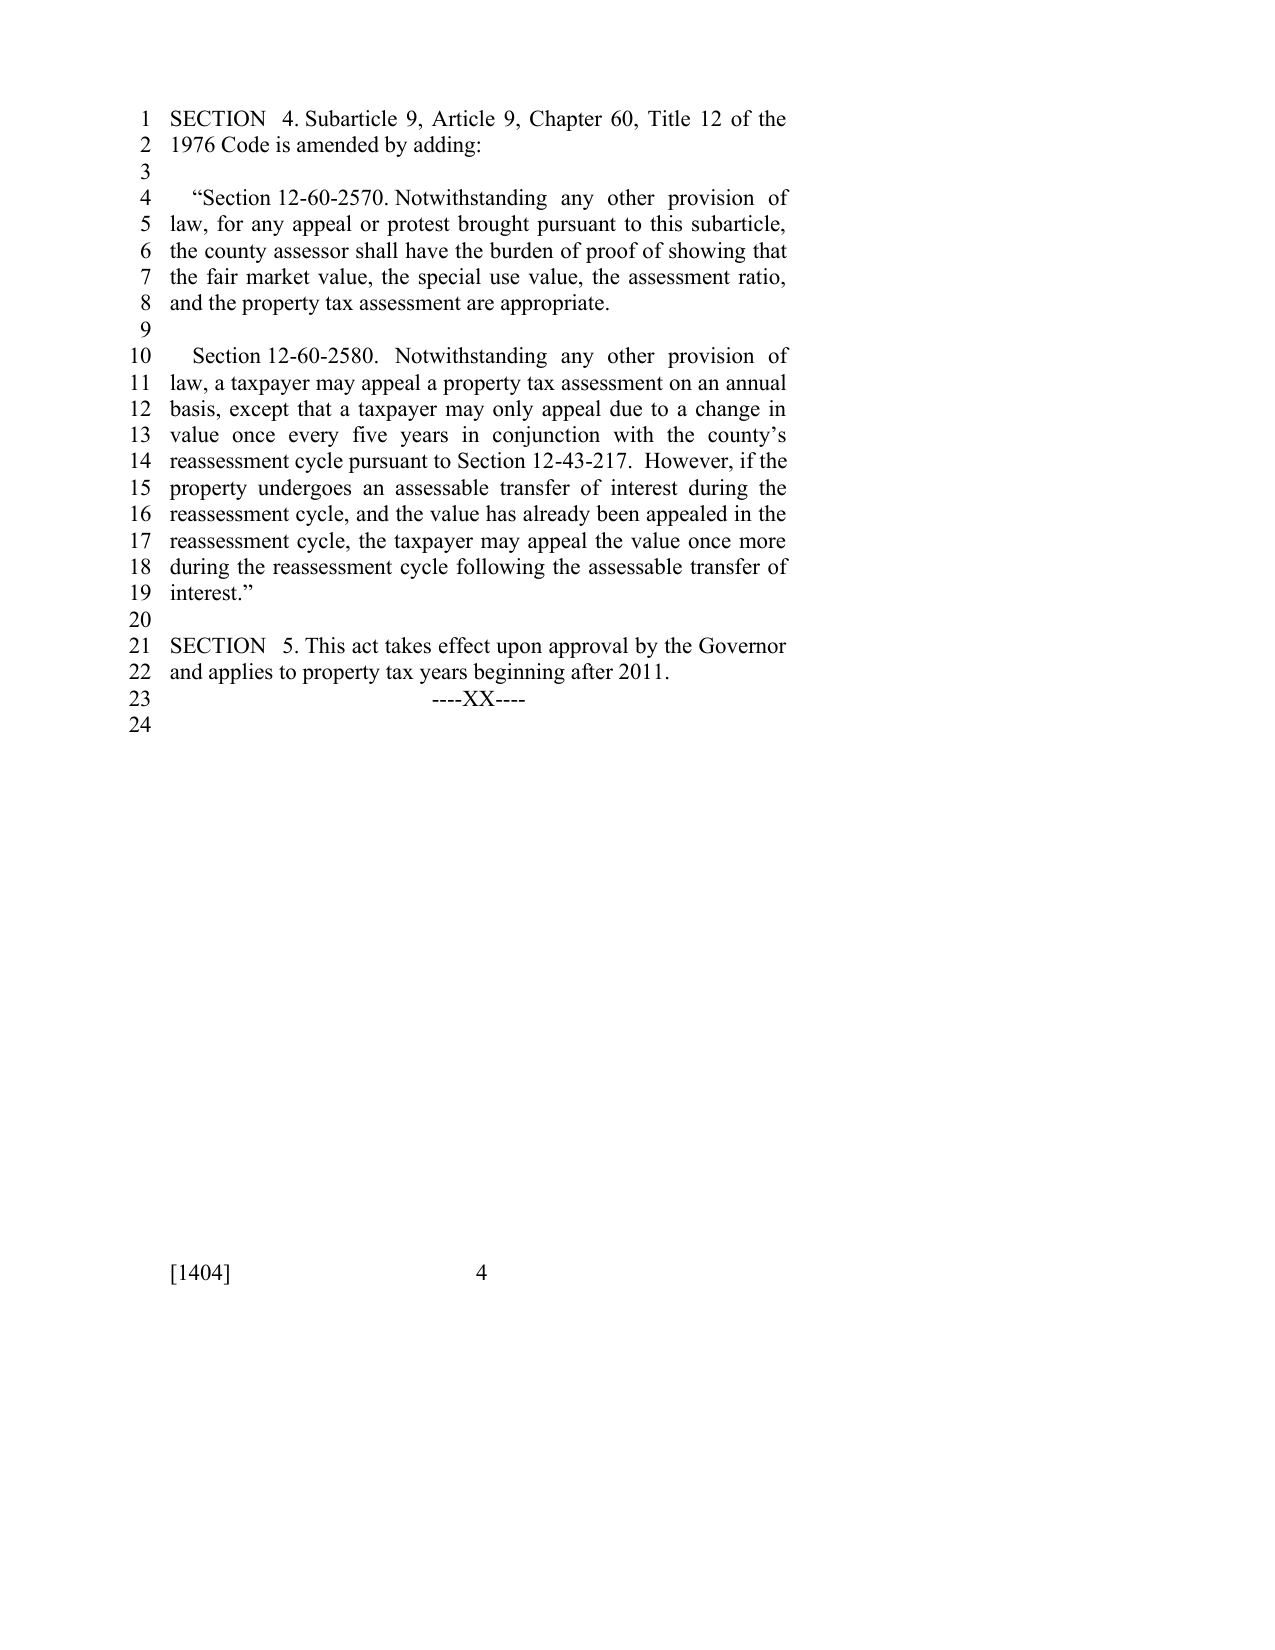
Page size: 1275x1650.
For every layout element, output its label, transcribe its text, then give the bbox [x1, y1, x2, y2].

text ----XX---- [169, 685, 787, 711]
text SECTION 5. This act takes effect upon approval by the Governor and applies to property tax years beginning after 2011. [169, 632, 787, 685]
text SECTION 4. Subarticle 9, Article 9, Chapter 60, Title 12 of the 1976 Code is amended by adding: [169, 105, 787, 158]
text “Section 12-60-2570. Notwithstanding any other provision of law, for any appeal or protest brought pursuant to this subarticle, the county assessor shall have the burden of proof of showing that the fair market value, the special use value, the assessment ratio, and the property tax assessment are appropriate. [169, 184, 787, 316]
text Section 12-60-2580. Notwithstanding any other provision of law, a taxpayer may appeal a property tax assessment on an annual basis, except that a taxpayer may only appeal due to a change in value once every five years in conjunction with the county’s reassessment cycle pursuant to Section 12-43-217. However, if the property undergoes an assessable transfer of interest during the reassessment cycle, and the value has already been appealed in the reassessment cycle, the taxpayer may appeal the value once more during the reassessment cycle following the assessable transfer of interest.” [169, 342, 787, 606]
